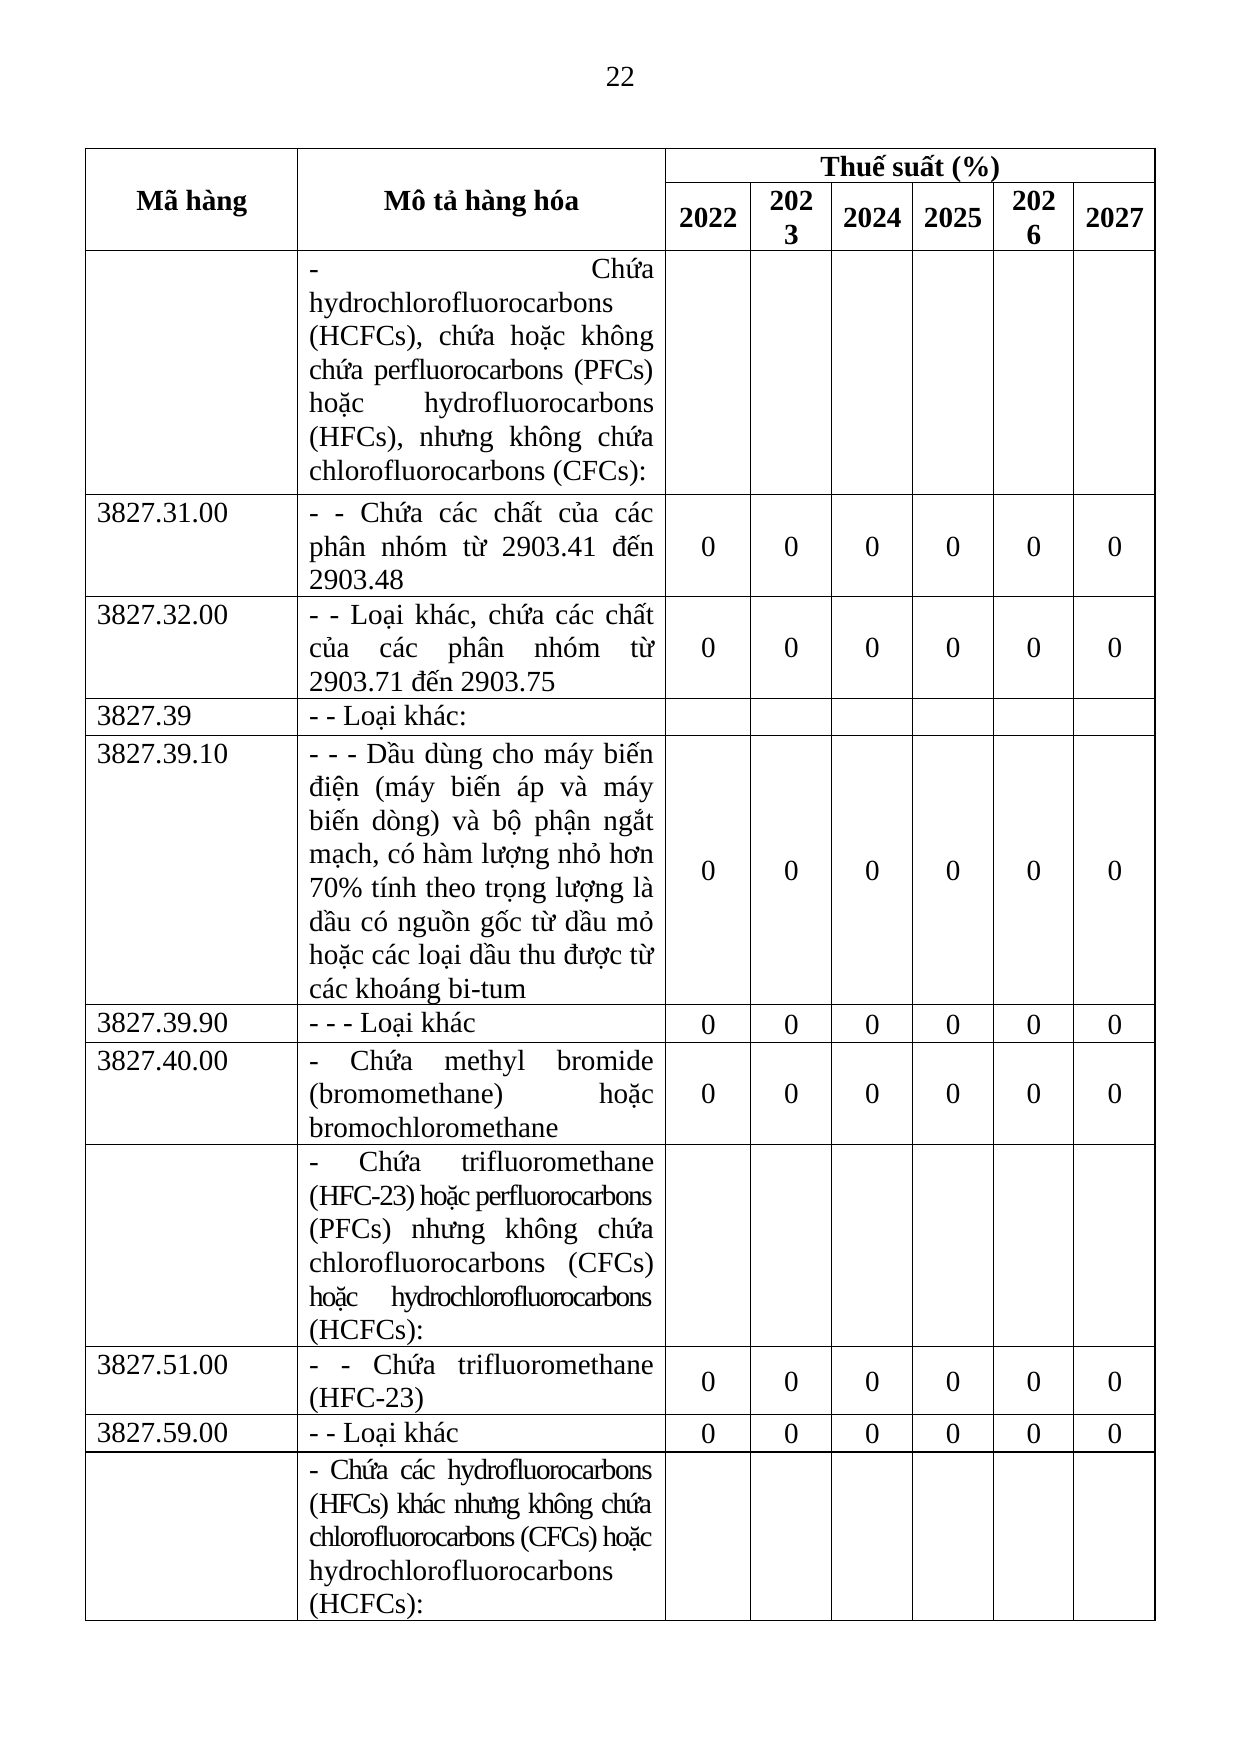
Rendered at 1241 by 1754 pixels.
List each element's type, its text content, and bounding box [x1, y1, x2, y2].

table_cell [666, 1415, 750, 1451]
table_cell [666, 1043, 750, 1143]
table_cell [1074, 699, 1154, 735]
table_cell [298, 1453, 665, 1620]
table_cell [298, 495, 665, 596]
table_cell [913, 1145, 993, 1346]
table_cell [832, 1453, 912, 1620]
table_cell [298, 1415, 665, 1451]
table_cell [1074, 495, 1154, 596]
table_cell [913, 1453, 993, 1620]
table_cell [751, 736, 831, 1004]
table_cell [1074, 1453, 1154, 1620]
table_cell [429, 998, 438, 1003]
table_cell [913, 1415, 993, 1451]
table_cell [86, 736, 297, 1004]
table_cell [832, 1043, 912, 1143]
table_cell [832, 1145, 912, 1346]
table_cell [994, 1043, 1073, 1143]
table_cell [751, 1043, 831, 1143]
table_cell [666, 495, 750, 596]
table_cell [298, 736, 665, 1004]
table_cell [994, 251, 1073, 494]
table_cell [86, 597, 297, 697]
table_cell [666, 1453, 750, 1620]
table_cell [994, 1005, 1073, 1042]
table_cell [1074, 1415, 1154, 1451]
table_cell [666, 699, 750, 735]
table_cell 2025 [913, 183, 993, 250]
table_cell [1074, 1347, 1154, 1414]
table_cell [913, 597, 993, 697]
table_cell 2027 [1074, 183, 1154, 250]
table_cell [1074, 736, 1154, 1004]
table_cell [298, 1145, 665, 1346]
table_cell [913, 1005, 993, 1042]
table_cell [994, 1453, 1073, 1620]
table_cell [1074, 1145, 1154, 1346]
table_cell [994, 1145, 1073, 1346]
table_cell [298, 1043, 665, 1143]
table_header Thuế suất (%) [666, 149, 1154, 182]
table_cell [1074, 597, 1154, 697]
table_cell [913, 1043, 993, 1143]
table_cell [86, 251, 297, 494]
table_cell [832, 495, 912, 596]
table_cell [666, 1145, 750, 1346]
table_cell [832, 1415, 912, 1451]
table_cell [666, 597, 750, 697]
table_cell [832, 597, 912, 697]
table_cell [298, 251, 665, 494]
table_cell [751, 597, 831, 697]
table_header Mô tả hàng hóa [298, 149, 665, 250]
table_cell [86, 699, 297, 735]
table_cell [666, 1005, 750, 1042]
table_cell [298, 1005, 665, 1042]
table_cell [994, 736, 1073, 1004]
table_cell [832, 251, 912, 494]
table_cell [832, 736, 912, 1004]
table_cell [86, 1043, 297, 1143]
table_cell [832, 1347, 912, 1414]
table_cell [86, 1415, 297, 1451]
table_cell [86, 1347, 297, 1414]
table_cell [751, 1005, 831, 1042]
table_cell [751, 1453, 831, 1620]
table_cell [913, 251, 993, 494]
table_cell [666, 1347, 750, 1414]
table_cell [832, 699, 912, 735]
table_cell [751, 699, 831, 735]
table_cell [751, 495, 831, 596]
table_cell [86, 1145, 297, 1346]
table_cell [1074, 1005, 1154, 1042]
table_cell 2024 [832, 183, 912, 250]
table_cell 2022 [666, 183, 750, 250]
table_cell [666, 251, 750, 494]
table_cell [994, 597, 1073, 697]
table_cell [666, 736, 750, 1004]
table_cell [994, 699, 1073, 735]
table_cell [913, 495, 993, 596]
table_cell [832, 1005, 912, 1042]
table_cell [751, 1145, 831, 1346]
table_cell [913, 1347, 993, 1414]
table_header Mã hàng [86, 149, 297, 250]
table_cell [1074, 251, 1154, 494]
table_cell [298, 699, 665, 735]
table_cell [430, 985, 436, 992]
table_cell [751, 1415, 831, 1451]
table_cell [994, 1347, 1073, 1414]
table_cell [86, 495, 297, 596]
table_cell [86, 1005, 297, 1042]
table_cell 2023 [751, 183, 831, 250]
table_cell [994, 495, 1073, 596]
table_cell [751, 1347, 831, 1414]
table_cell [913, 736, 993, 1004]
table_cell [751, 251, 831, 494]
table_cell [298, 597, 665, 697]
table_cell 2026 [994, 183, 1073, 250]
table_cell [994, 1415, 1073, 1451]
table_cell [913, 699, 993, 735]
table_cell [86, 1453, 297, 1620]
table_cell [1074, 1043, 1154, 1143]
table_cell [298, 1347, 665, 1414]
